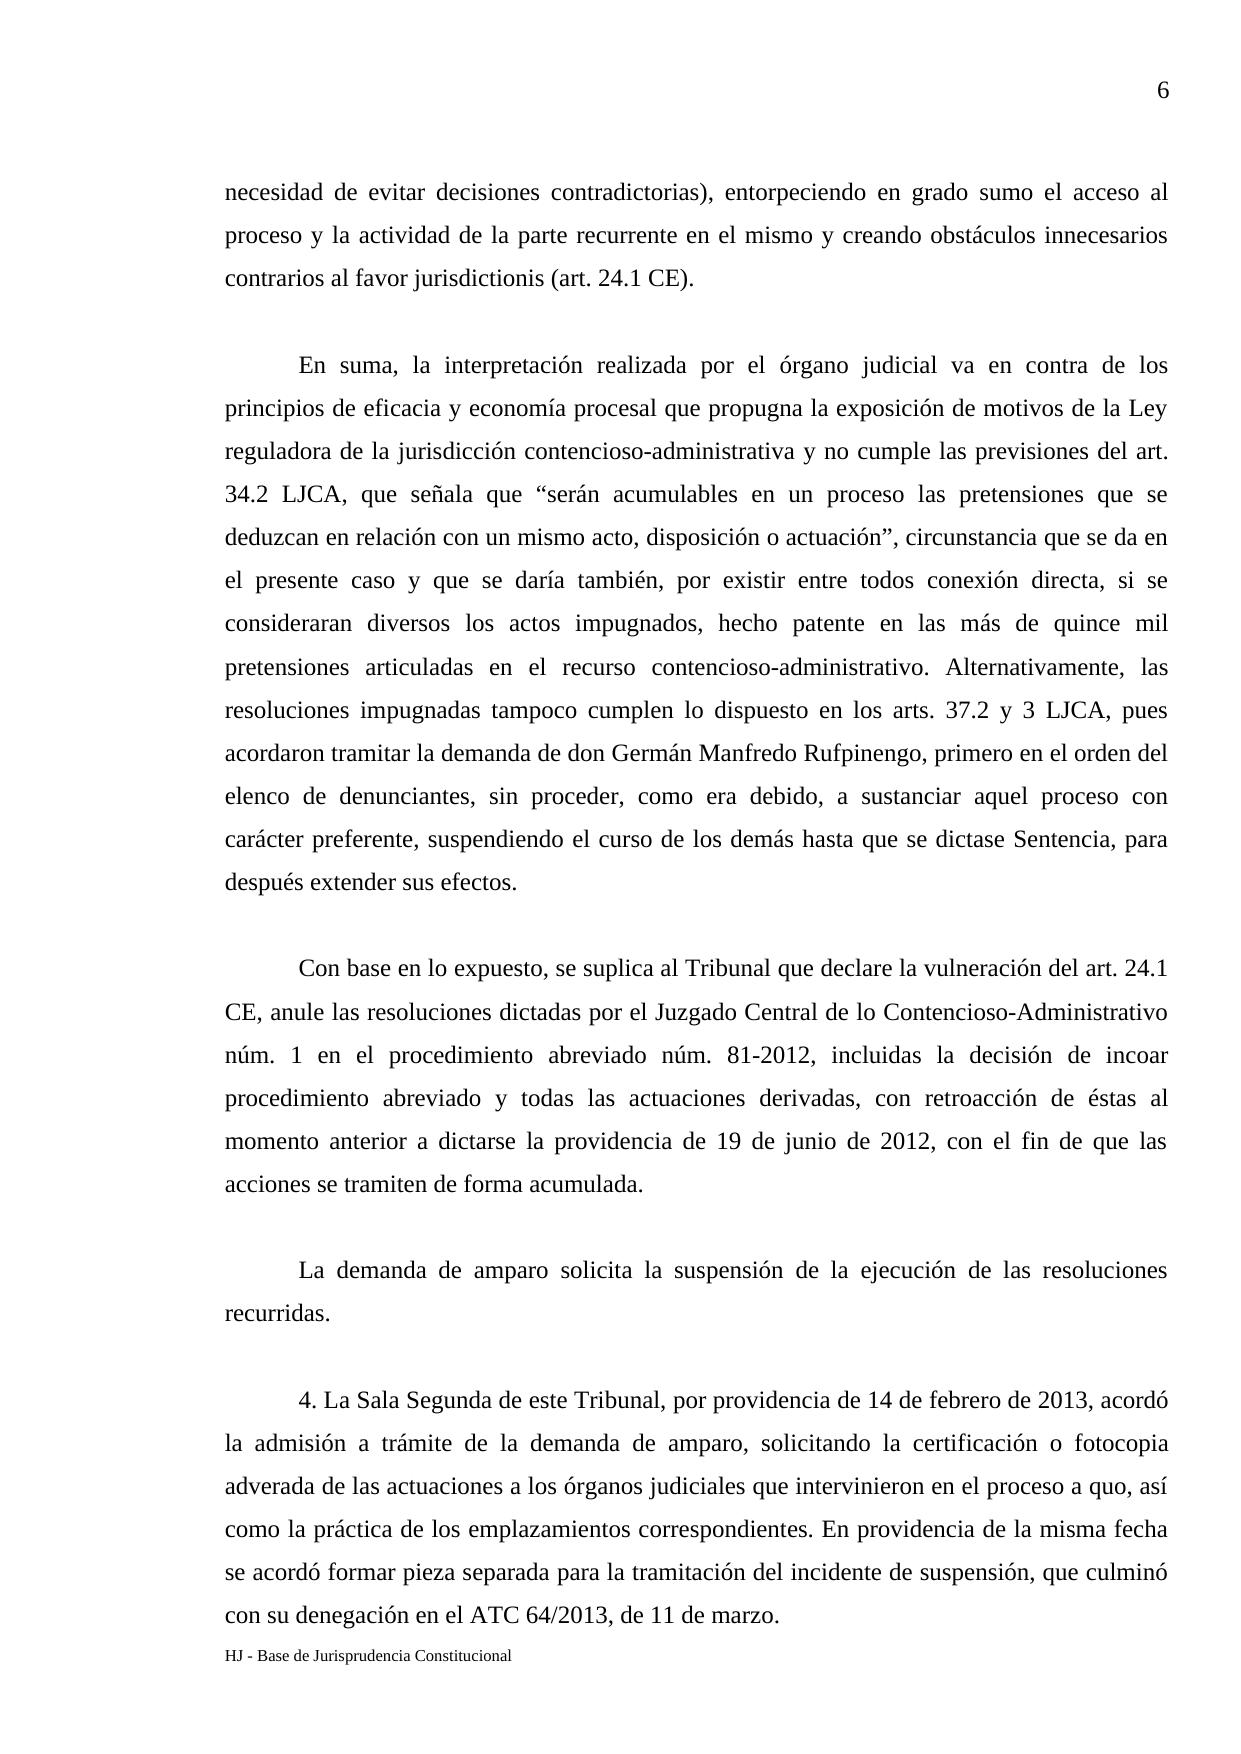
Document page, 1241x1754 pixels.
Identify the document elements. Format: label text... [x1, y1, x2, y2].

text En suma, la interpretación realizada por el órgano judicial va en contra de los principios de eficacia y economía procesal que propugna la exposición de motivos de la Ley reguladora de la jurisdicción contencioso-administrativa y no cumple las previsiones del art. 34.2 LJCA, que señala que “serán acumulables en un proceso las pretensiones que se deduzcan en relación con un mismo acto, disposición o actuación”, circunstancia que se da en el presente caso y que se daría también, por existir entre todos conexión directa, si se consideraran diversos los actos impugnados, hecho patente en las más de quince mil pretensiones articuladas en el recurso contencioso-administrativo. Alternativamente, las resoluciones impugnadas tampoco cumplen lo dispuesto en los arts. 37.2 y 3 LJCA, pues acordaron tramitar la demanda de don Germán Manfredo Rufpinengo, primero en el orden del elenco de denunciantes, sin proceder, como era debido, a sustanciar aquel proceso con carácter preferente, suspendiendo el curso de los demás hasta que se dictase Sentencia, para después extender sus efectos. [224, 350, 1169, 896]
text 4. La Sala Segunda de este Tribunal, por providencia de 14 de febrero de 2013, acordó la admisión a trámite de la demanda de amparo, solicitando la certificación o fotocopia adverada de las actuaciones a los órganos judiciales que intervinieron en el proceso a quo, así como la práctica de los emplazamientos correspondientes. En providencia de la misma fecha se acordó formar pieza separada para la tramitación del incidente de suspensión, que culminó con su denegación en el ATC 64/2013, de 11 de marzo. [224, 1385, 1169, 1629]
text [224, 177, 1169, 292]
text Con base en lo expuesto, se suplica al Tribunal que declare la vulneración del art. 24.1 CE, anule las resoluciones dictadas por el Juzgado Central de lo Contencioso-Administrativo núm. 1 en el procedimiento abreviado núm. 81-2012, incluidas la decisión de incoar procedimiento abreviado y todas las actuaciones derivadas, con retroacción de éstas al momento anterior a dictarse la providencia de 19 de junio de 2012, con el fin de que las acciones se tramiten de forma acumulada. [224, 953, 1169, 1198]
text La demanda de amparo solicita la suspensión de la ejecución de las resoluciones recurridas. [224, 1255, 1169, 1327]
